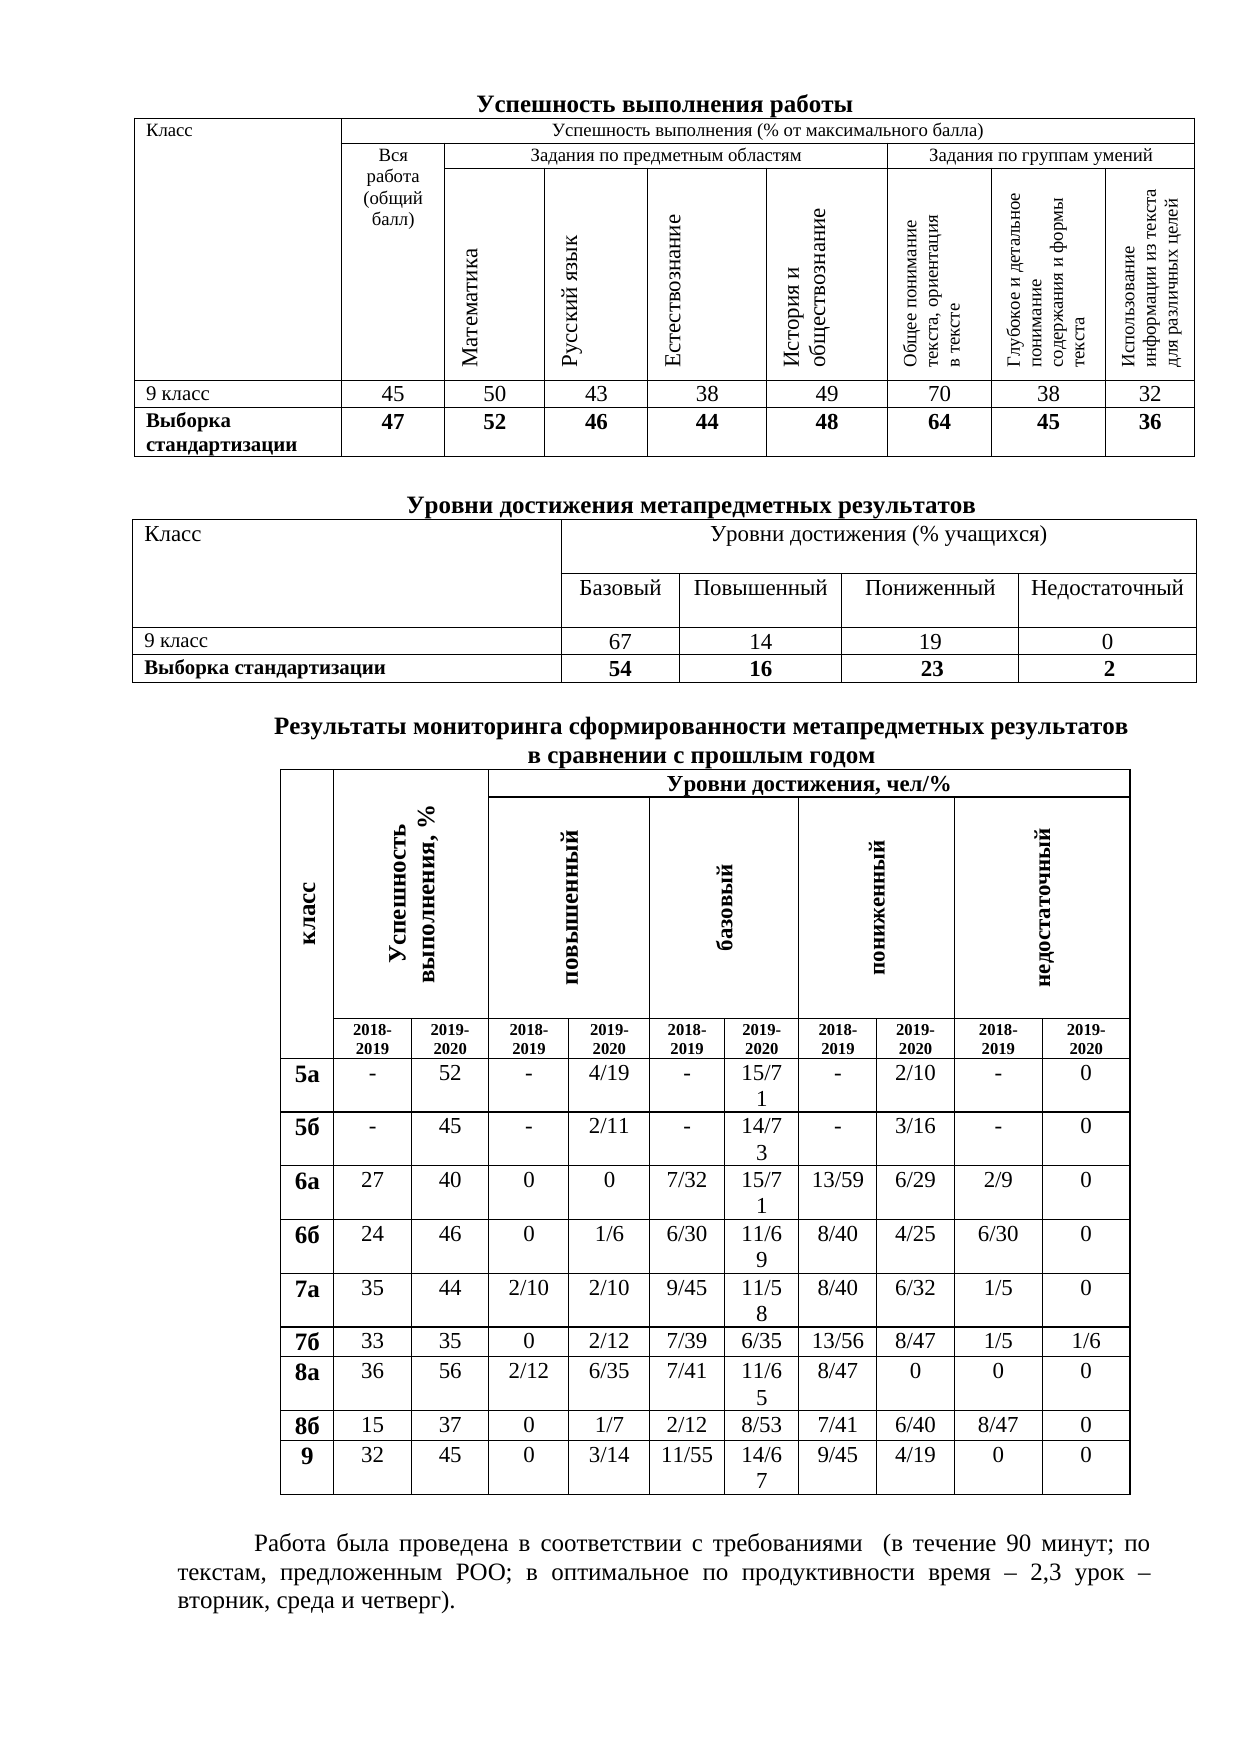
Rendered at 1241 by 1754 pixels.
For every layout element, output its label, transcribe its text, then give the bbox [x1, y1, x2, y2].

table_cell 0 [569, 1166, 649, 1219]
table_header Класс [133, 520, 561, 627]
table_cell 50 [445, 381, 544, 407]
table_cell 8/47 [799, 1357, 876, 1410]
table_cell 2/11 [569, 1113, 649, 1165]
table_cell Использование информации из текста для различных целей [1106, 169, 1194, 379]
table_cell 64 [888, 408, 991, 456]
table_cell 6/40 [877, 1411, 954, 1440]
table_cell 38 [992, 381, 1105, 407]
table_cell 3/16 [877, 1113, 954, 1165]
table_cell 32 [334, 1441, 411, 1493]
table_cell 1/7 [569, 1411, 649, 1440]
table_cell 11/58 [725, 1274, 798, 1326]
table_cell 4/25 [877, 1220, 954, 1273]
table_cell 35 [334, 1274, 411, 1326]
table_cell 9/45 [799, 1441, 876, 1493]
table_cell 8/47 [877, 1328, 954, 1356]
table_cell 36 [1106, 408, 1194, 456]
table_cell 67 [562, 628, 679, 654]
text Результаты мониторинга сформированности метапредметных результатов [177, 711, 1152, 740]
table_cell 46 [545, 408, 647, 456]
table_cell История и обществознание [767, 169, 887, 379]
table_cell 6/35 [725, 1328, 798, 1356]
table_cell 49 [767, 381, 887, 407]
table_cell 1/5 [955, 1328, 1042, 1356]
table_cell 5б [281, 1113, 333, 1165]
table_cell 8/40 [799, 1220, 876, 1273]
table_cell 6б [281, 1220, 333, 1273]
table_cell 0 [489, 1328, 568, 1356]
table_cell 48 [767, 408, 887, 456]
table_cell 11/69 [725, 1220, 798, 1273]
table_cell 2/12 [489, 1357, 568, 1410]
table_cell 6/30 [955, 1220, 1042, 1273]
table_cell 2/10 [877, 1059, 954, 1111]
table_cell 38 [648, 381, 766, 407]
table_cell 0 [1043, 1441, 1129, 1493]
table_cell - [799, 1113, 876, 1165]
text Уровни достижения метапредметных результатов [177, 491, 1152, 519]
table_cell 0 [489, 1441, 568, 1493]
table_cell 2018-2019 [650, 1019, 724, 1058]
table_cell 45 [992, 408, 1105, 456]
table_cell 0 [1043, 1274, 1129, 1326]
table_cell 44 [412, 1274, 488, 1326]
table_cell 1/5 [955, 1274, 1042, 1326]
table_cell 16 [680, 655, 841, 682]
table_cell Выборка стандартизации [135, 408, 341, 456]
table_cell - [650, 1113, 724, 1165]
table_cell 0 [1043, 1357, 1129, 1410]
table_cell 11/55 [650, 1441, 724, 1493]
table_cell - [489, 1113, 568, 1165]
table_cell 2018-2019 [334, 1019, 411, 1058]
table_cell 5а [281, 1059, 333, 1111]
table_cell 8/53 [725, 1411, 798, 1440]
table_cell 45 [412, 1441, 488, 1493]
table_cell 2019-2020 [569, 1019, 649, 1058]
table_cell Вся работа (общий балл) [342, 144, 444, 379]
table_cell Математика [445, 169, 544, 379]
table_cell 23 [842, 655, 1018, 682]
table_cell 0 [489, 1411, 568, 1440]
table_cell 0 [1043, 1059, 1129, 1111]
table_cell 9 класс [135, 381, 341, 407]
table_cell 6/32 [877, 1274, 954, 1326]
table_cell базовый [650, 798, 798, 1018]
table_cell 14/67 [725, 1441, 798, 1493]
table_cell 9 класс [133, 628, 561, 654]
table_cell Естествознание [648, 169, 766, 379]
table_cell повышенный [489, 798, 649, 1018]
table_cell - [650, 1059, 724, 1111]
table_cell 15 [334, 1411, 411, 1440]
table_cell - [799, 1059, 876, 1111]
table_cell 0 [1043, 1411, 1129, 1440]
table_cell 54 [562, 655, 679, 682]
table_cell 2018-2019 [799, 1019, 876, 1058]
table_cell 0 [1043, 1220, 1129, 1273]
table_cell пониженный [799, 798, 954, 1018]
table_cell Глубокое и детальное понимание содержания и формы текста [992, 169, 1105, 379]
table_cell 37 [412, 1411, 488, 1440]
table_cell 32 [1106, 381, 1194, 407]
table_cell Базовый [562, 574, 679, 627]
table_cell - [489, 1059, 568, 1111]
table_cell Русский язык [545, 169, 647, 379]
table_cell 14 [680, 628, 841, 654]
table_cell Задания по предметным областям [445, 144, 887, 167]
table_cell 8/47 [955, 1411, 1042, 1440]
table_cell 9 [281, 1441, 333, 1493]
table_cell 9/45 [650, 1274, 724, 1326]
text Успешность выполнения работы [177, 89, 1152, 117]
table_cell 2/9 [955, 1166, 1042, 1219]
table_cell 35 [412, 1328, 488, 1356]
table_cell 13/56 [799, 1328, 876, 1356]
table_cell - [334, 1059, 411, 1111]
table_cell 0 [877, 1357, 954, 1410]
table_header Уровни достижения (% учащихся) [562, 520, 1196, 573]
table_cell 45 [412, 1113, 488, 1165]
table_cell 2018-2019 [955, 1019, 1042, 1058]
table_cell 40 [412, 1166, 488, 1219]
table_cell 47 [342, 408, 444, 456]
table_cell 2019-2020 [1043, 1019, 1129, 1058]
table_cell Выборка стандартизации [133, 655, 561, 682]
table_cell 13/59 [799, 1166, 876, 1219]
table_cell 7/41 [799, 1411, 876, 1440]
table_cell 56 [412, 1357, 488, 1410]
table_cell Недостаточный [1019, 574, 1196, 627]
table_cell 0 [955, 1441, 1042, 1493]
table_cell 19 [842, 628, 1018, 654]
table_cell 4/19 [569, 1059, 649, 1111]
table_cell Повышенный [680, 574, 841, 627]
table_cell 1/6 [1043, 1328, 1129, 1356]
table_cell 0 [1043, 1113, 1129, 1165]
table_cell 11/65 [725, 1357, 798, 1410]
table_cell 1/6 [569, 1220, 649, 1273]
table_cell 2019-2020 [412, 1019, 488, 1058]
table_cell 43 [545, 381, 647, 407]
table_header Уровни достижения, чел/% [489, 770, 1129, 796]
text Работа была проведена в соответствии с требованиями (в течение 90 минут; по текстам, предложенным РОО; в оптимальное по продуктивности время – 2,3 урок – вторник, среда и четверг). [177, 1528, 1152, 1614]
table_header Класс [135, 119, 341, 379]
table_cell 2/10 [569, 1274, 649, 1326]
table_cell 2019-2020 [725, 1019, 798, 1058]
table_cell 0 [1043, 1166, 1129, 1219]
table_cell 46 [412, 1220, 488, 1273]
table_cell 15/71 [725, 1166, 798, 1219]
table_cell 52 [412, 1059, 488, 1111]
table_cell 14/73 [725, 1113, 798, 1165]
table_cell 7а [281, 1274, 333, 1326]
table_header Успешность выполнения, % [334, 770, 488, 1018]
table_cell 0 [1019, 628, 1196, 654]
table_cell 7/39 [650, 1328, 724, 1356]
table_cell 8б [281, 1411, 333, 1440]
table_cell 2019-2020 [877, 1019, 954, 1058]
table_header класс [281, 770, 333, 1058]
table_cell 7б [281, 1328, 333, 1356]
table_cell Задания по группам умений [888, 144, 1194, 167]
table_cell 2/12 [569, 1328, 649, 1356]
table_cell - [334, 1113, 411, 1165]
table_cell Пониженный [842, 574, 1018, 627]
table_cell 2/12 [650, 1411, 724, 1440]
table_cell 52 [445, 408, 544, 456]
table_cell 2 [1019, 655, 1196, 682]
table_cell 0 [955, 1357, 1042, 1410]
table_cell недостаточный [955, 798, 1129, 1018]
table_cell 6/30 [650, 1220, 724, 1273]
table_cell 7/32 [650, 1166, 724, 1219]
table_cell - [955, 1113, 1042, 1165]
table_cell 0 [489, 1166, 568, 1219]
table_cell 8а [281, 1357, 333, 1410]
table_cell - [955, 1059, 1042, 1111]
table_cell 6/29 [877, 1166, 954, 1219]
table_cell 36 [334, 1357, 411, 1410]
table_header Успешность выполнения (% от максимального балла) [342, 119, 1194, 142]
table_cell 6/35 [569, 1357, 649, 1410]
text в сравнении с прошлым годом [177, 740, 1152, 769]
table_cell 70 [888, 381, 991, 407]
table_cell 24 [334, 1220, 411, 1273]
table_cell 8/40 [799, 1274, 876, 1326]
table_cell 27 [334, 1166, 411, 1219]
table_cell 44 [648, 408, 766, 456]
table_cell 6а [281, 1166, 333, 1219]
table_cell 33 [334, 1328, 411, 1356]
table_cell 7/41 [650, 1357, 724, 1410]
table_cell 4/19 [877, 1441, 954, 1493]
table_cell 15/71 [725, 1059, 798, 1111]
table_cell Общее понимание текста, ориентация в тексте [888, 169, 991, 379]
table_cell 3/14 [569, 1441, 649, 1493]
table_cell 2/10 [489, 1274, 568, 1326]
table_cell 0 [489, 1220, 568, 1273]
table_cell 45 [342, 381, 444, 407]
table_cell 2018-2019 [489, 1019, 568, 1058]
